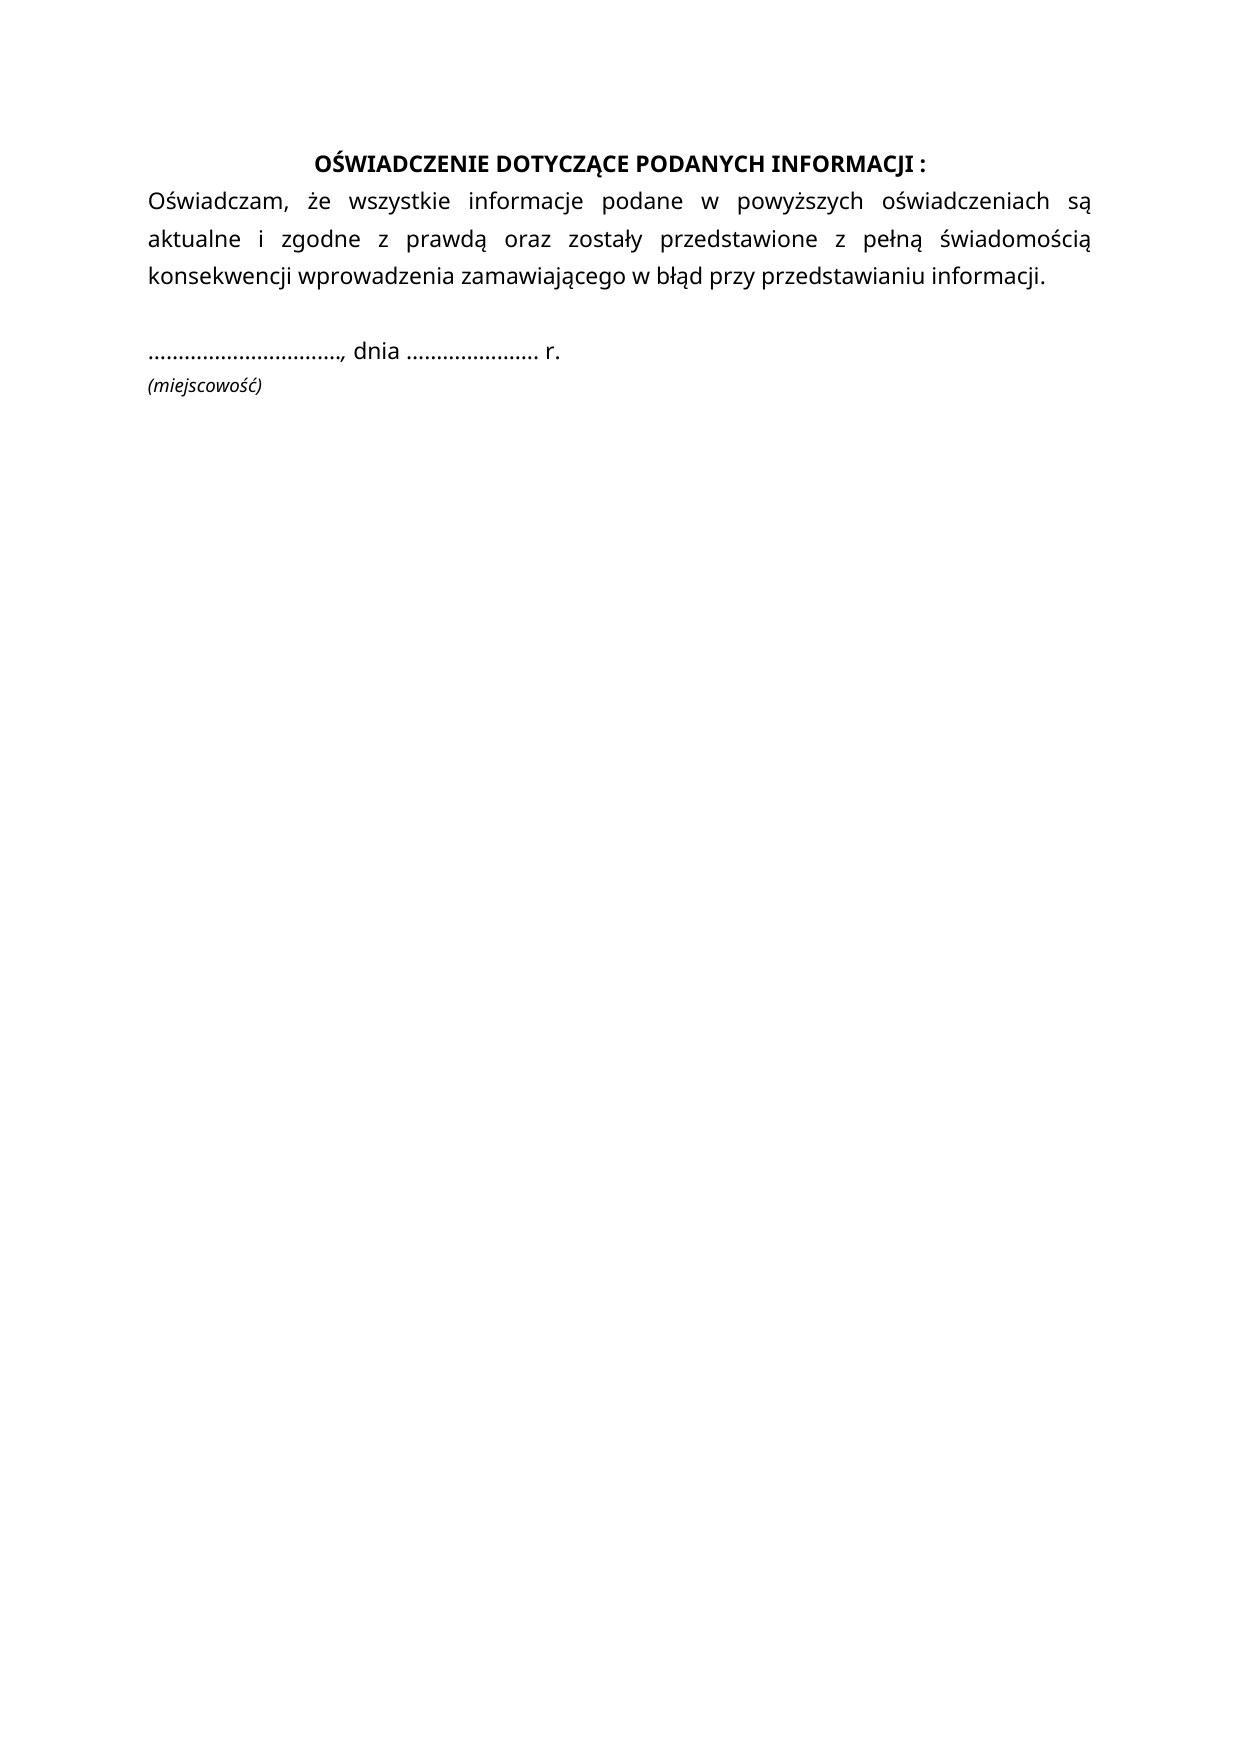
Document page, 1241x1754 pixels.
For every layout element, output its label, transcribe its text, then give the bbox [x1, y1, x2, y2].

text …………………….……., dnia …………………. r. [148, 335, 1093, 366]
text (miejscowość) [148, 373, 1093, 398]
text Oświadczam, że wszystkie informacje podane w powyższych oświadczeniach są aktualne i zgodne z prawdą oraz zostały przedstawione z pełną świadomością konsekwencji wprowadzenia zamawiającego w błąd przy przedstawianiu informacji. [148, 185, 1093, 291]
text OŚWIADCZENIE DOTYCZĄCE PODANYCH INFORMACJI : [148, 148, 1093, 179]
